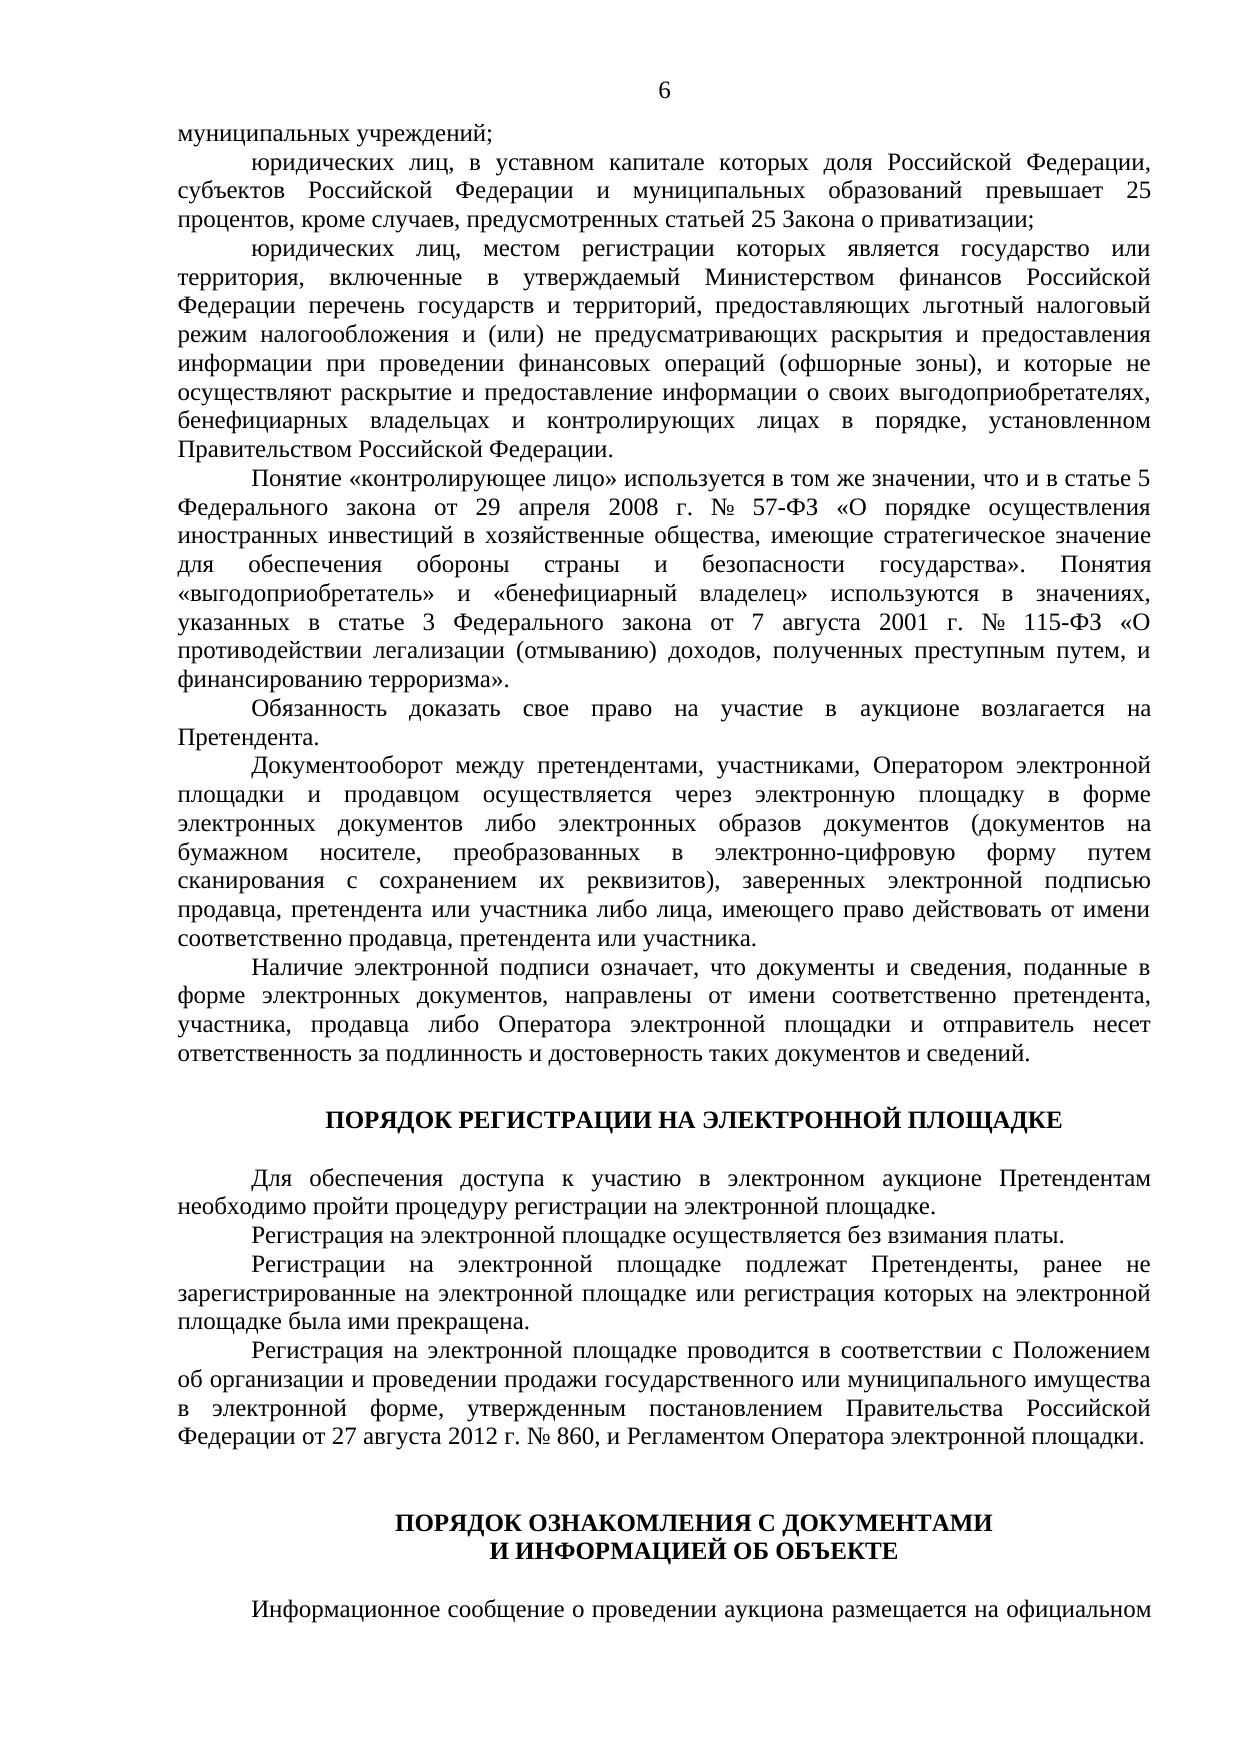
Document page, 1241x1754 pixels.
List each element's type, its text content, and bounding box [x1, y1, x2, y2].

text Документооборот между претендентами, участниками, Оператором электронной площадки и продавцом осуществляется через электронную площадку в форме электронных документов либо электронных образов документов (документов на бумажном носителе, преобразованных в электронно-цифровую форму путем сканирования с сохранением их реквизитов), заверенных электронной подписью продавца, претендента или участника либо лица, имеющего право действовать от имени соответственно продавца, претендента или участника. [177, 751, 1152, 952]
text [177, 1594, 1152, 1623]
text и информацией об объекте [177, 1536, 1152, 1565]
text Порядок ознакомления с документами [177, 1508, 1152, 1536]
text юридических лиц, местом регистрации которых является государство или территория, включенные в утверждаемый Министерством финансов Российской Федерации перечень государств и территорий, предоставляющих льготный налоговый режим налогообложения и (или) не предусматривающих раскрытия и предоставления информации при проведении финансовых операций (офшорные зоны), и которые не осуществляют раскрытие и предоставление информации о своих выгодоприобретателях, бенефициарных владельцах и контролирующих лицах в порядке, установленном Правительством Российской Федерации. [177, 233, 1152, 463]
text Обязанность доказать свое право на участие в аукционе возлагается на Претендента. [177, 693, 1152, 751]
text Регистрация на электронной площадке осуществляется без взимания платы. [177, 1220, 1152, 1249]
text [177, 118, 1152, 147]
text Наличие электронной подписи означает, что документы и сведения, поданные в форме электронных документов, направлены от имени соответственно претендента, участника, продавца либо Оператора электронной площадки и отправитель несет ответственность за подлинность и достоверность таких документов и сведений. [177, 952, 1152, 1067]
text Регистрация на электронной площадке проводится в соответствии с Положением об организации и проведении продажи государственного или муниципального имущества в электронной форме, утвержденным постановлением Правительства Российской Федерации от 27 августа 2012 г. № 860, и Регламентом Оператора электронной площадки. [177, 1335, 1152, 1450]
text Для обеспечения доступа к участию в электронном аукционе Претендентам необходимо пройти процедуру регистрации на электронной площадке. [177, 1163, 1152, 1220]
text Порядок регистрации на электронной площадке [177, 1105, 1152, 1134]
text Понятие «контролирующее лицо» используется в том же значении, что и в статье 5 Федерального закона от 29 апреля 2008 г. № 57-ФЗ «О порядке осуществления иностранных инвестиций в хозяйственные общества, имеющие стратегическое значение для обеспечения обороны страны и безопасности государства». Понятия «выгодоприобретатель» и «бенефициарный владелец» используются в значениях, указанных в статье 3 Федерального закона от 7 августа 2001 г. № 115-ФЗ «О противодействии легализации (отмыванию) доходов, полученных преступным путем, и финансированию терроризма». [177, 463, 1152, 693]
text Регистрации на электронной площадке подлежат Претенденты, ранее не зарегистрированные на электронной площадке или регистрация которых на электронной площадке была ими прекращена. [177, 1249, 1152, 1335]
text юридических лиц, в уставном капитале которых доля Российской Федерации, субъектов Российской Федерации и муниципальных образований превышает 25 процентов, кроме случаев, предусмотренных статьей 25 Закона о приватизации; [177, 147, 1152, 233]
